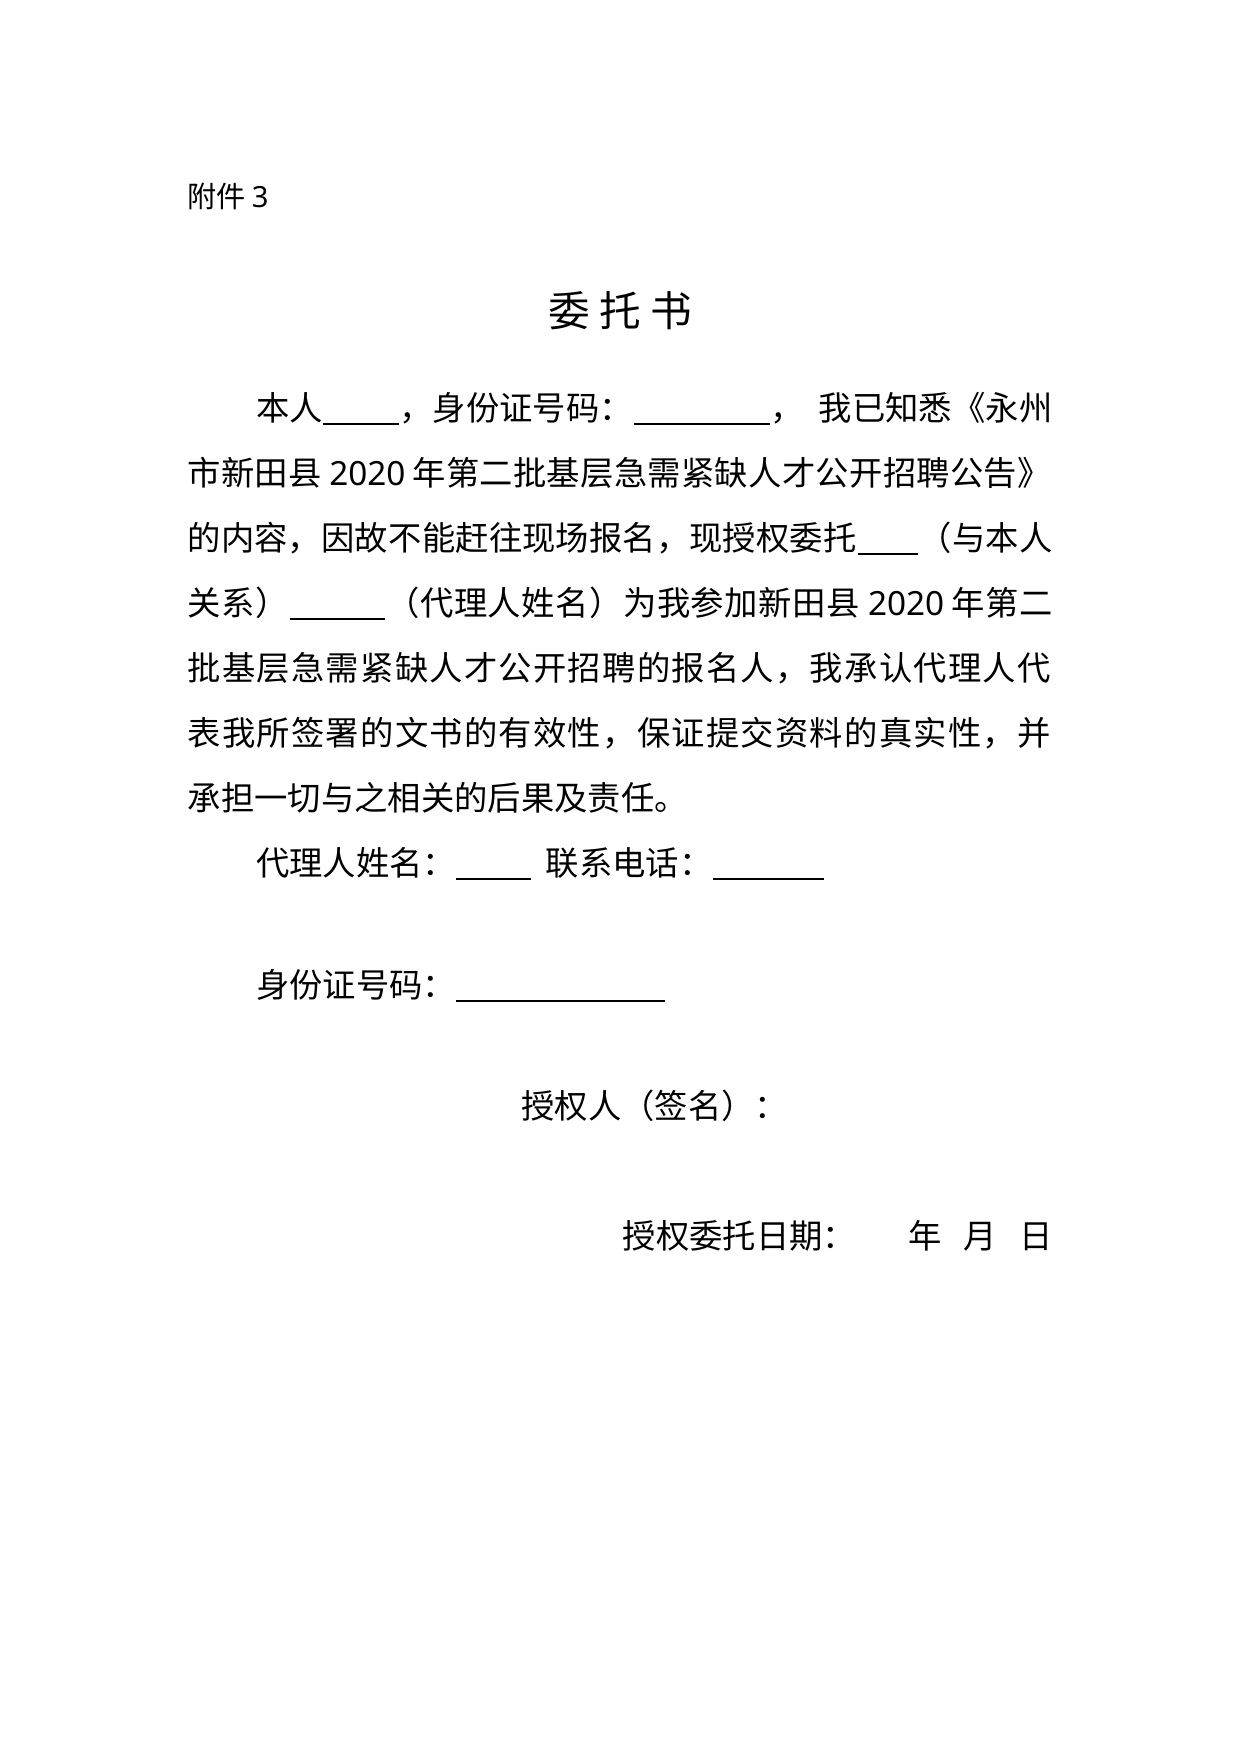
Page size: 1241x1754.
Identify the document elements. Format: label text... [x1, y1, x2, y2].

text 委 托 书 [187, 276, 1053, 341]
text 附件3 [187, 162, 1053, 227]
text 本人 ，身份证号码： ， 我已知悉《永州市新田县2020年第二批基层急需紧缺人才公开招聘公告》的内容，因故不能赶往现场报名，现授权委托 （与本人关系） （代理人姓名）为我参加新田县2020年第二批基层急需紧缺人才公开招聘的报名人，我承认代理人代表我所签署的文书的有效性，保证提交资料的真实性，并承担一切与之相关的后果及责任。 [187, 373, 1053, 828]
text 代理人姓名： 联系电话： [187, 828, 1053, 893]
text 身份证号码： [187, 950, 1053, 1015]
text 授权委托日期： 年 月 日 [187, 1202, 1053, 1267]
text 授权人（签名）： [187, 1072, 1053, 1137]
